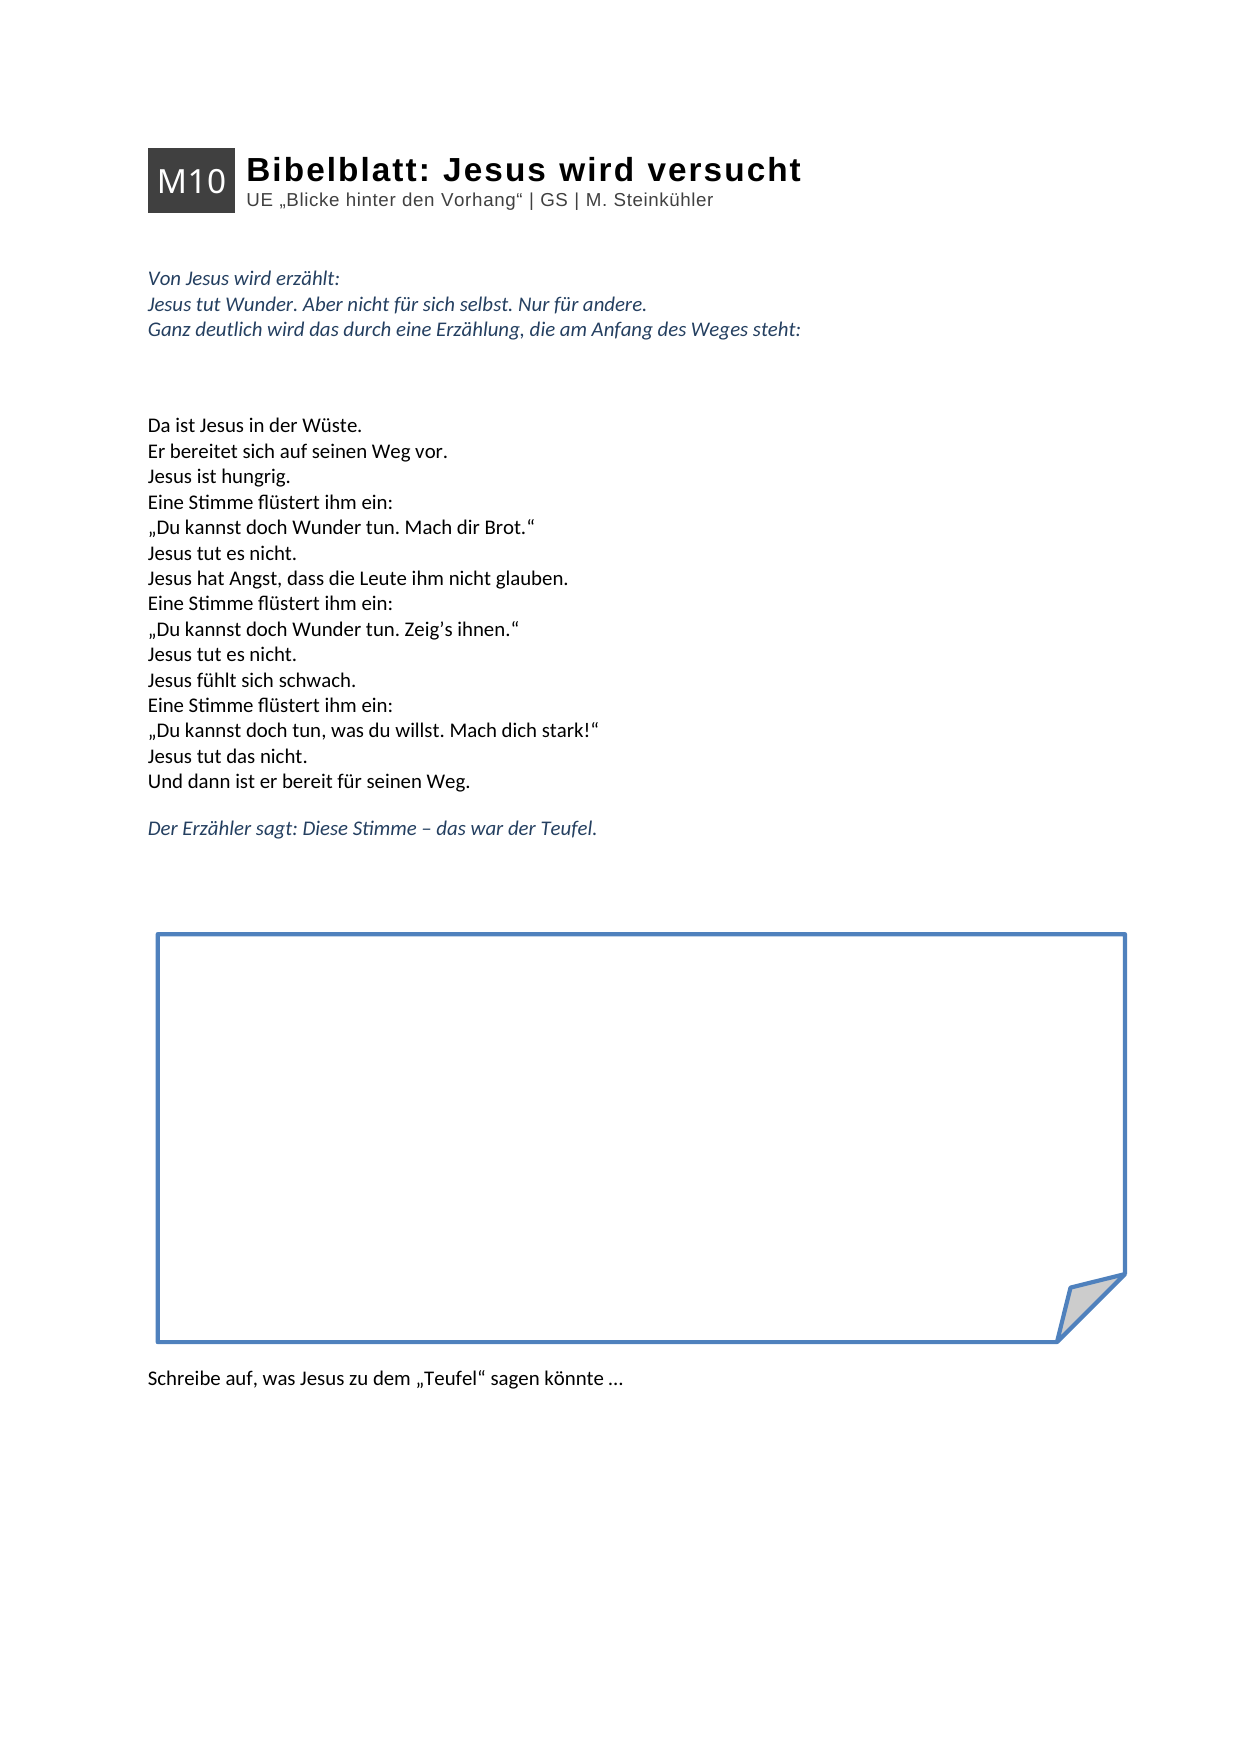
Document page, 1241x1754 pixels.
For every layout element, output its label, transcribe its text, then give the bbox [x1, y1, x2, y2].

text Eine Stimme flüstert ihm ein: [148, 591, 1093, 616]
text Eine Stimme flüstert ihm ein: [148, 692, 1093, 718]
text Jesus tut Wunder. Aber nicht für sich selbst. Nur für andere. [148, 291, 1093, 316]
text Ganz deutlich wird das durch eine Erzählung, die am Anfang des Weges steht: [148, 316, 1093, 342]
text Jesus fühlt sich schwach. [148, 667, 1093, 692]
text Jesus ist hungrig. [148, 463, 1093, 489]
text Eine Stimme flüstert ihm ein: [148, 489, 1093, 514]
text Schreibe auf, was Jesus zu dem „Teufel“ sagen könnte … [148, 1365, 1093, 1390]
text Jesus tut es nicht. [148, 641, 1093, 667]
text „Du kannst doch Wunder tun. Mach dir Brot.“ [148, 514, 1093, 540]
text Jesus tut es nicht. [148, 540, 1093, 565]
text Der Erzähler sagt: Diese Stimme – das war der Teufel. [148, 815, 1093, 840]
text Und dann ist er bereit für seinen Weg. [148, 768, 1093, 794]
text Jesus hat Angst, dass die Leute ihm nicht glauben. [148, 565, 1093, 591]
text Jesus tut das nicht. [148, 743, 1093, 768]
table_header M10 [148, 148, 235, 213]
text Da ist Jesus in der Wüste. [148, 413, 1093, 438]
text Von Jesus wird erzählt: [148, 266, 1093, 291]
table_header Bibelblatt: Jesus wird versucht UE „Blicke hinter den Vorhang“ | GS | M. Steinkühler [235, 148, 1104, 213]
text „Du kannst doch tun, was du willst. Mach dich stark!“ [148, 718, 1093, 743]
text „Du kannst doch Wunder tun. Zeig’s ihnen.“ [148, 616, 1093, 641]
text Er bereitet sich auf seinen Weg vor. [148, 438, 1093, 463]
